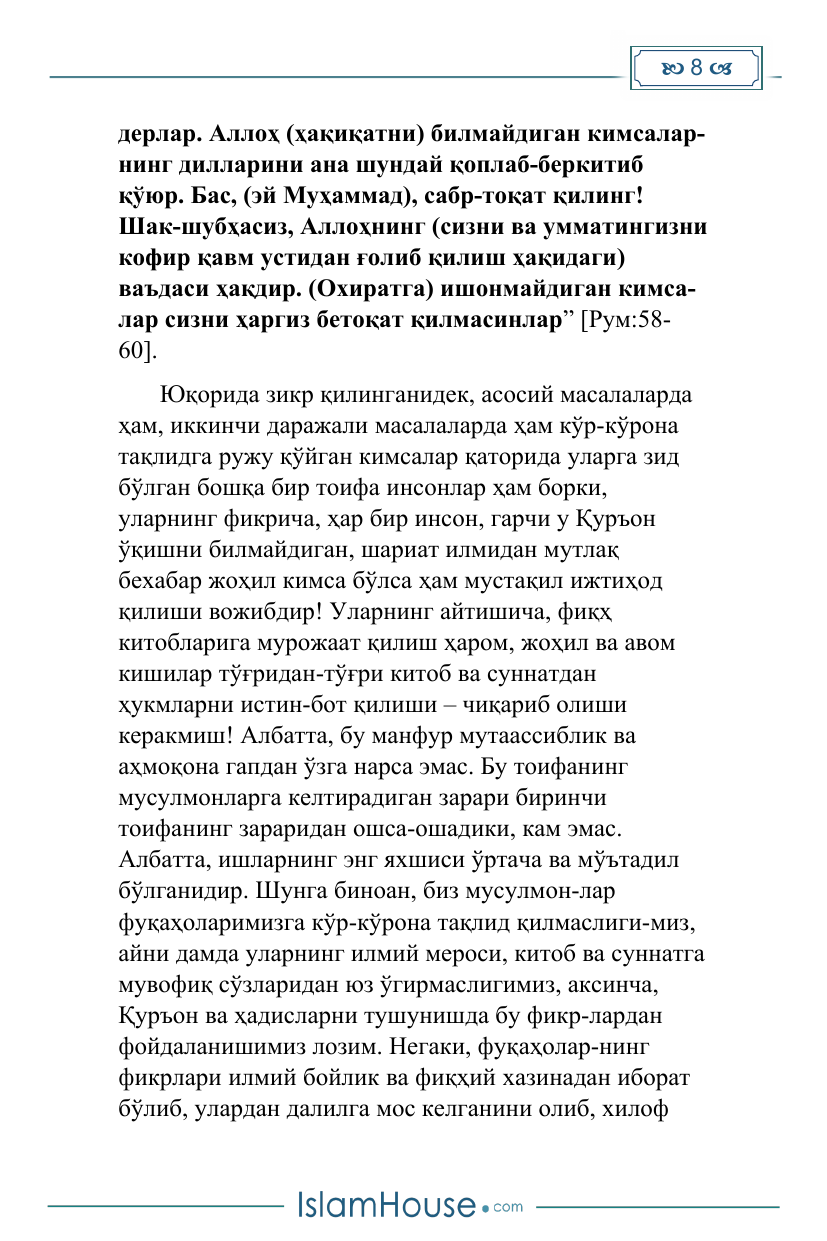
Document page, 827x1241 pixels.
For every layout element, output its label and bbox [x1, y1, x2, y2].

picture [41, 1185, 285, 1223]
text [118, 118, 709, 364]
picture [291, 1186, 780, 1224]
text [118, 379, 709, 1122]
